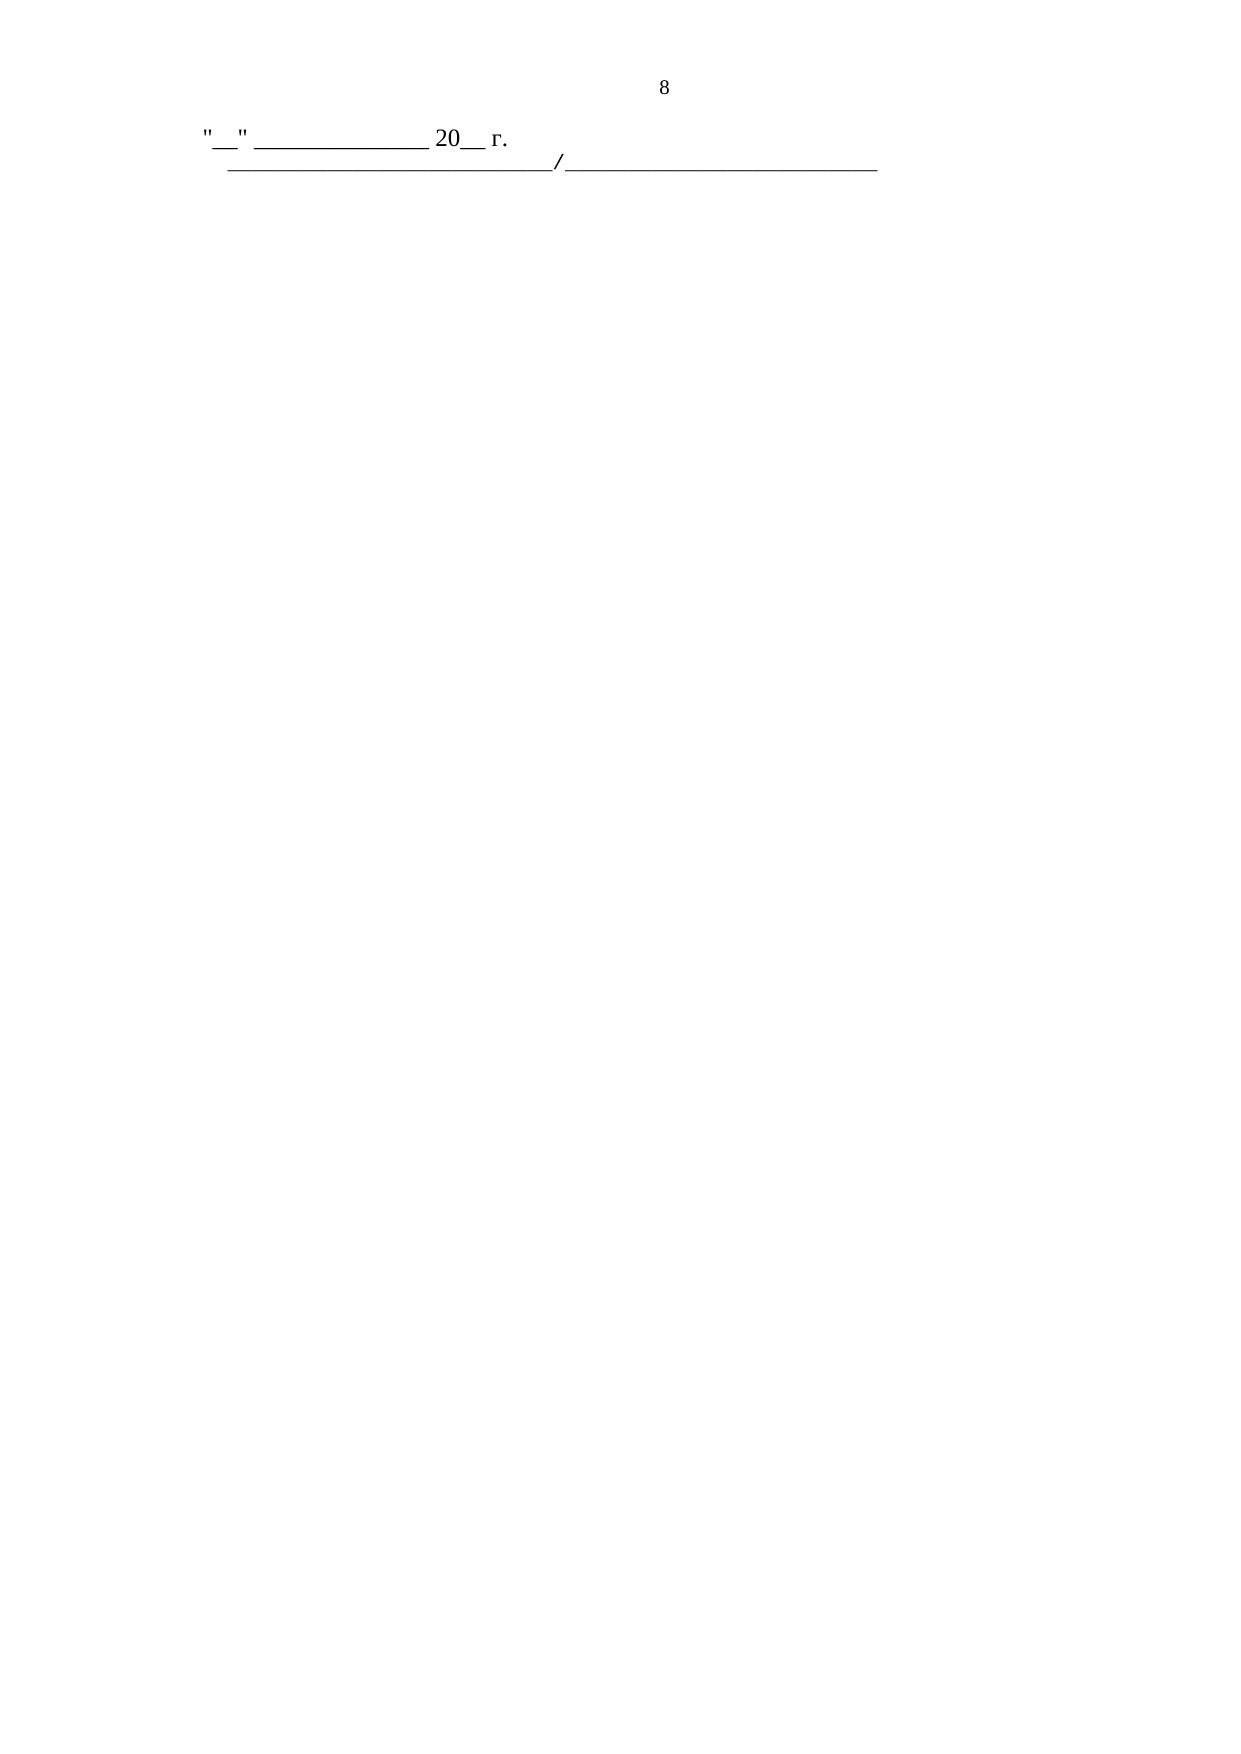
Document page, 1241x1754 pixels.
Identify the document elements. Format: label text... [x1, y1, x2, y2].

text "__" ______________ 20__ г. [177, 123, 1152, 152]
text __________________________/_________________________ [177, 152, 1152, 176]
